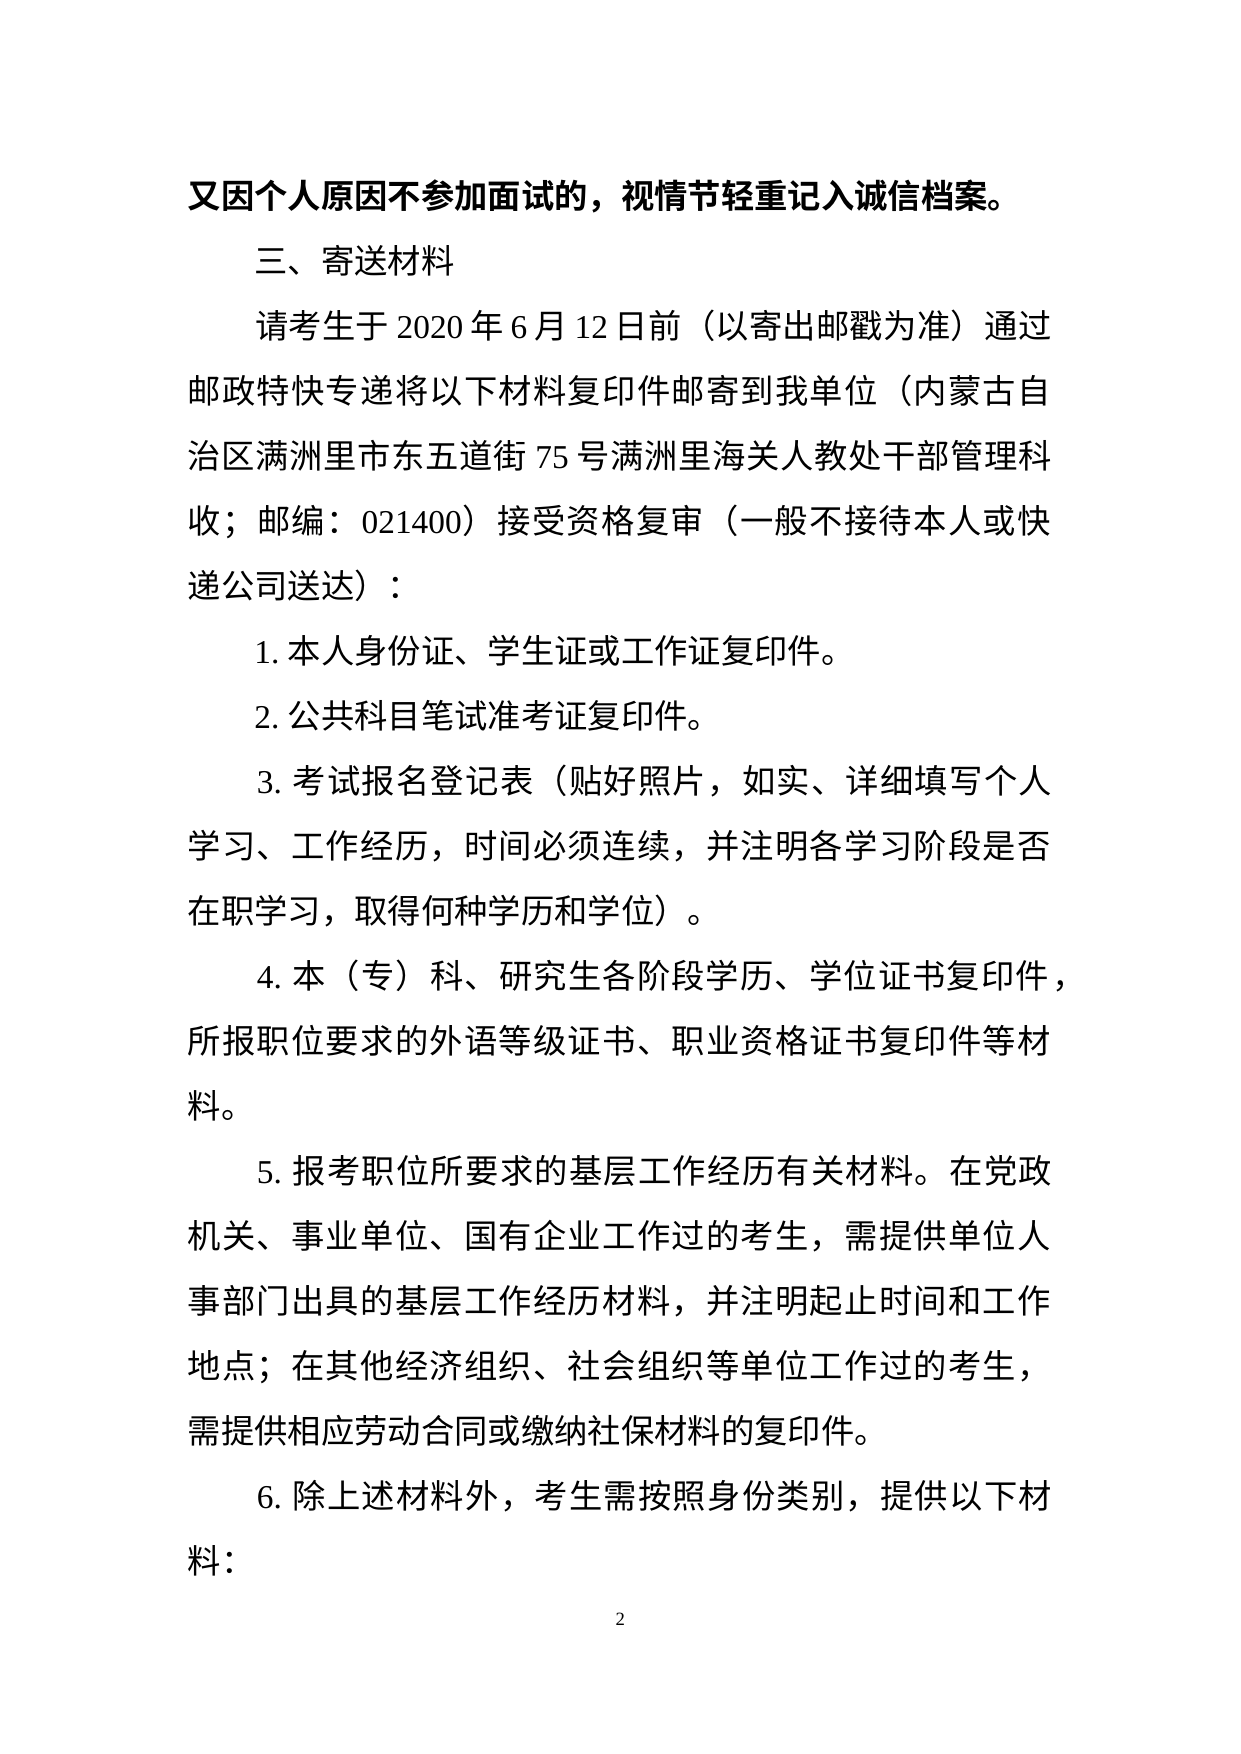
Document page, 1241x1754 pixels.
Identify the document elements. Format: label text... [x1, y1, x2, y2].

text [187, 162, 1053, 227]
text 2. 公共科目笔试准考证复印件。 [187, 682, 1053, 747]
text 3. 考试报名登记表（贴好照片，如实、详细填写个人学习、工作经历，时间必须连续，并注明各学习阶段是否在职学习，取得何种学历和学位）。 [187, 747, 1053, 942]
text 6. 除上述材料外，考生需按照身份类别，提供以下材料： [187, 1462, 1053, 1592]
text 4. 本（专）科、研究生各阶段学历、学位证书复印件，所报职位要求的外语等级证书、职业资格证书复印件等材料。 [187, 942, 1053, 1137]
text 1. 本人身份证、学生证或工作证复印件。 [187, 617, 1053, 682]
text 三、寄送材料 [187, 227, 1053, 292]
text 请考生于2020年6月12日前（以寄出邮戳为准）通过邮政特快专递将以下材料复印件邮寄到我单位（内蒙古自治区满洲里市东五道街75号满洲里海关人教处干部管理科收；邮编：021400）接受资格复审（一般不接待本人或快递公司送达）： [187, 292, 1053, 617]
text 5. 报考职位所要求的基层工作经历有关材料。在党政机关、事业单位、国有企业工作过的考生，需提供单位人事部门出具的基层工作经历材料，并注明起止时间和工作地点；在其他经济组织、社会组织等单位工作过的考生，需提供相应劳动合同或缴纳社保材料的复印件。 [187, 1137, 1053, 1462]
